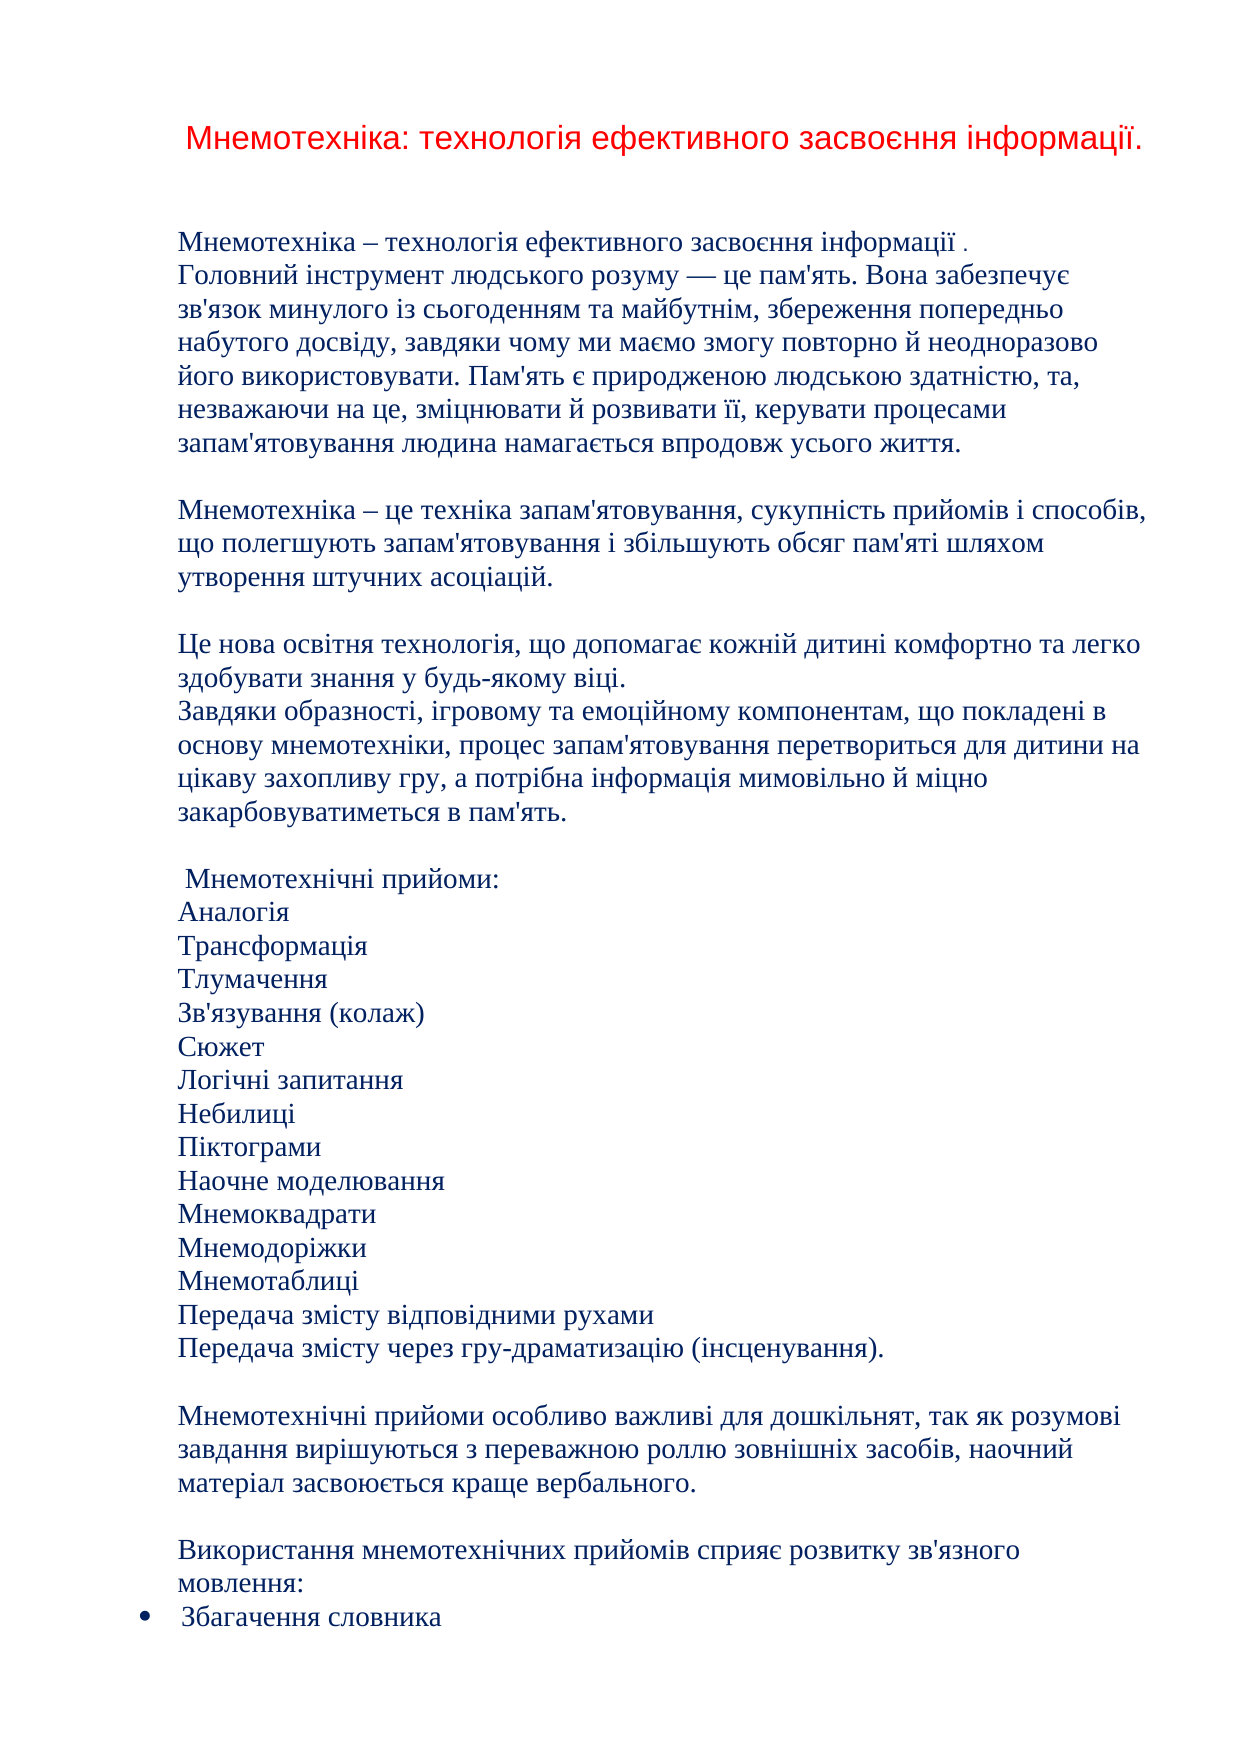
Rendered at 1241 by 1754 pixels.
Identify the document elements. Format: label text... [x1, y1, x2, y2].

text Передача змісту відповідними рухами [177, 1297, 1152, 1331]
text Піктограми [177, 1129, 1152, 1163]
text Небилиці [177, 1096, 1152, 1129]
text Мнемотехнічні прийоми: [177, 861, 1152, 894]
text Аналогія [177, 894, 1152, 928]
text Мнемотехніка – це техніка запам'ятовування, сукупність прийомів і способів, що полегшують запам'ятовування і збільшують обсяг пам'яті шляхом утворення штучних асоціацій. [177, 492, 1152, 593]
text Мнемотехніка: технологія ефективного засвоєння інформації. [177, 118, 1152, 157]
text Використання мнемотехнічних прийомів сприяє розвитку зв'язного мовлення: [177, 1532, 1152, 1599]
text Завдяки образності, ігровому та емоційному компонентам, що покладені в основу мнемотехніки, процес запам'ятовування перетвориться для дитини на цікаву захопливу гру, а потрібна інформація мимовільно й міцно закарбовуватиметься в пам'ять. [177, 693, 1152, 827]
text  Збагачення словника [140, 1599, 1152, 1632]
text Передача змісту через гру-драматизацію (інсценування). [177, 1331, 1152, 1364]
text Мнемодоріжки [177, 1230, 1152, 1263]
text Тлумачення [177, 962, 1152, 995]
text Зв'язування (колаж) [177, 995, 1152, 1029]
text Логічні запитання [177, 1062, 1152, 1096]
text Трансформація [177, 928, 1152, 962]
text Наочне моделювання [177, 1163, 1152, 1196]
text Це нова освітня технологія, що допомагає кожній дитині комфортно та легко здобувати знання у будь-якому віці. [177, 626, 1152, 693]
text Головний інструмент людського розуму — це пам'ять. Вона забезпечує зв'язок минулого із сьогоденням та майбутнім, збереження попередньо набутого досвіду, завдяки чому ми маємо змогу повторно й неодноразово його використовувати. Пам'ять є природженою людською здатністю, та, незважаючи на це, зміцнювати й розвивати її, керувати процесами запам'ятовування людина намагається впродовж усього життя. [177, 257, 1152, 458]
text Мнемоквадрати [177, 1196, 1152, 1230]
text Мнемотаблиці [177, 1263, 1152, 1297]
text Мнемотехніка – технологія ефективного засвоєння інформації . [177, 224, 1152, 257]
text Мнемотехнічні прийоми особливо важливі для дошкільнят, так як розумові завдання вирішуються з переважною роллю зовнішніх засобів, наочний матеріал засвоюється краще вербального. [177, 1398, 1152, 1498]
text Сюжет [177, 1029, 1152, 1062]
